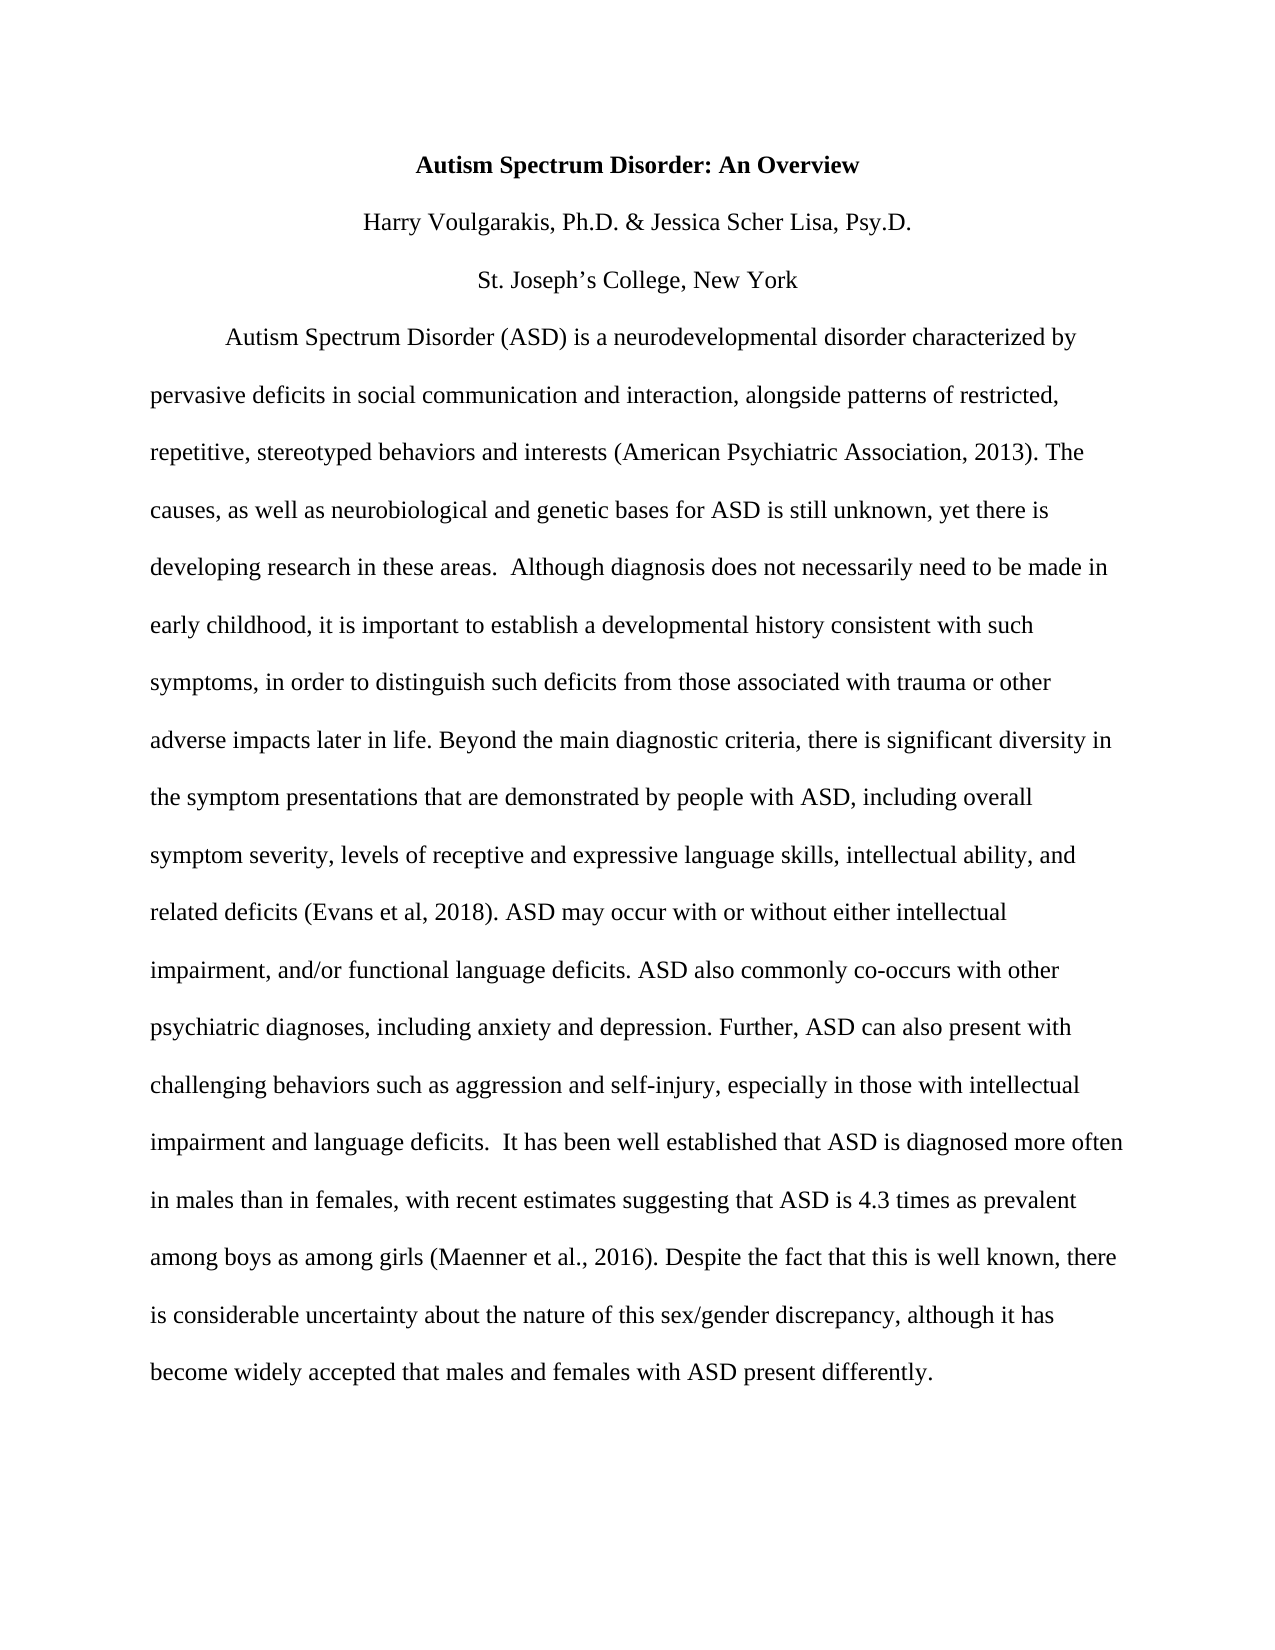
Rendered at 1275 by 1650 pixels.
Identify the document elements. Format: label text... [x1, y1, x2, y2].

text St. Joseph’s College, New York [150, 265, 1125, 294]
text Harry Voulgarakis, Ph.D. & Jessica Scher Lisa, Psy.D. [150, 207, 1125, 236]
text Autism Spectrum Disorder (ASD) is a neurodevelopmental disorder characterized by pervasive deficits in social communication and interaction, alongside patterns of restricted, repetitive, stereotyped behaviors and interests (American Psychiatric Association, 2013). The causes, as well as neurobiological and genetic bases for ASD is still unknown, yet there is developing research in these areas. Although diagnosis does not necessarily need to be made in early childhood, it is important to establish a developmental history consistent with such symptoms, in order to distinguish such deficits from those associated with trauma or other adverse impacts later in life. Beyond the main diagnostic criteria, there is significant diversity in the symptom presentations that are demonstrated by people with ASD, including overall symptom severity, levels of receptive and expressive language skills, intellectual ability, and related deficits (Evans et al, 2018). ASD may occur with or without either intellectual impairment, and/or functional language deficits. ASD also commonly co-occurs with other psychiatric diagnoses, including anxiety and depression. Further, ASD can also present with challenging behaviors such as aggression and self-injury, especially in those with intellectual impairment and language deficits. It has been well established that ASD is diagnosed more often in males than in females, with recent estimates suggesting that ASD is 4.3 times as prevalent among boys as among girls (Maenner et al., 2016). Despite the fact that this is well known, there is considerable uncertainty about the nature of this sex/gender discrepancy, although it has become widely accepted that males and females with ASD present differently. [150, 322, 1125, 1386]
text Autism Spectrum Disorder: An Overview [150, 150, 1125, 179]
